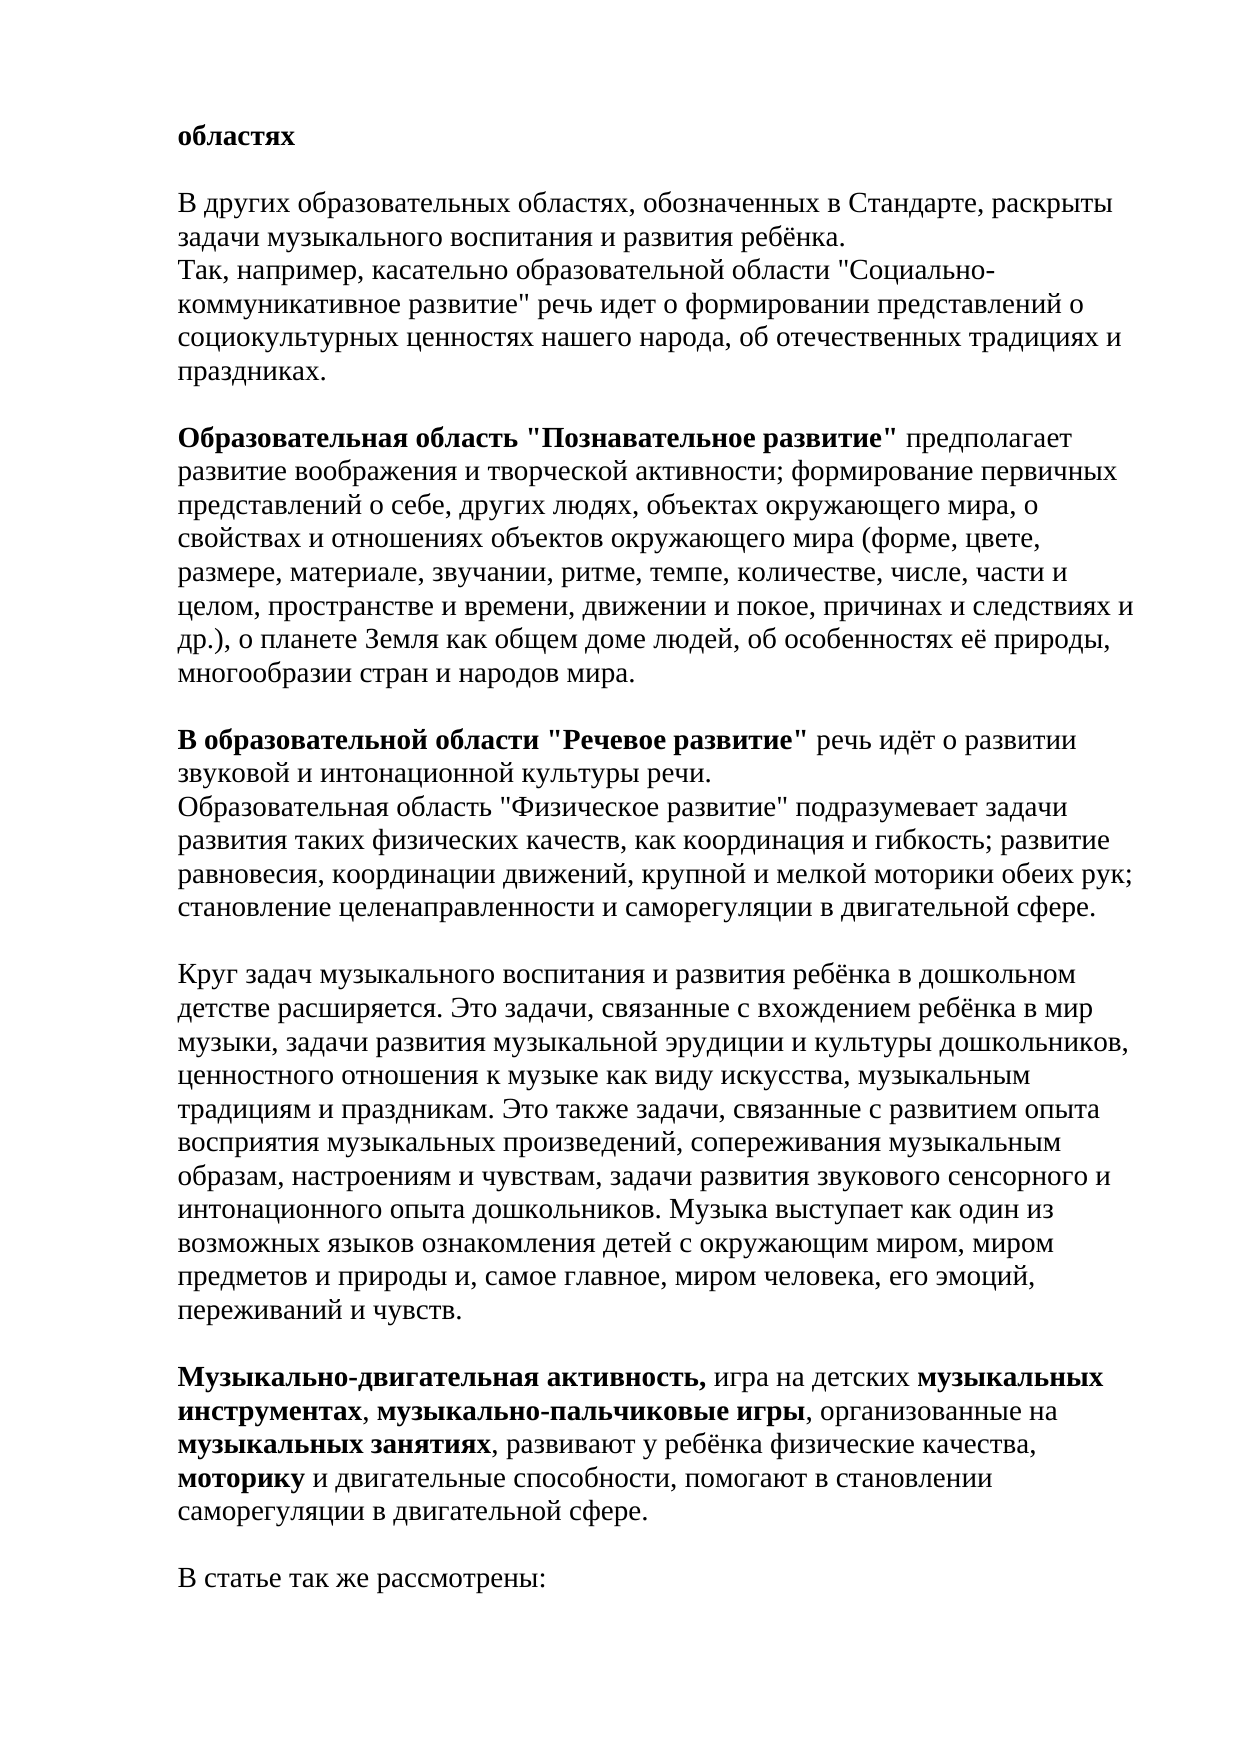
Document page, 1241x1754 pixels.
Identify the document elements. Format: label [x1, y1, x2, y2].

text [177, 118, 1152, 1594]
